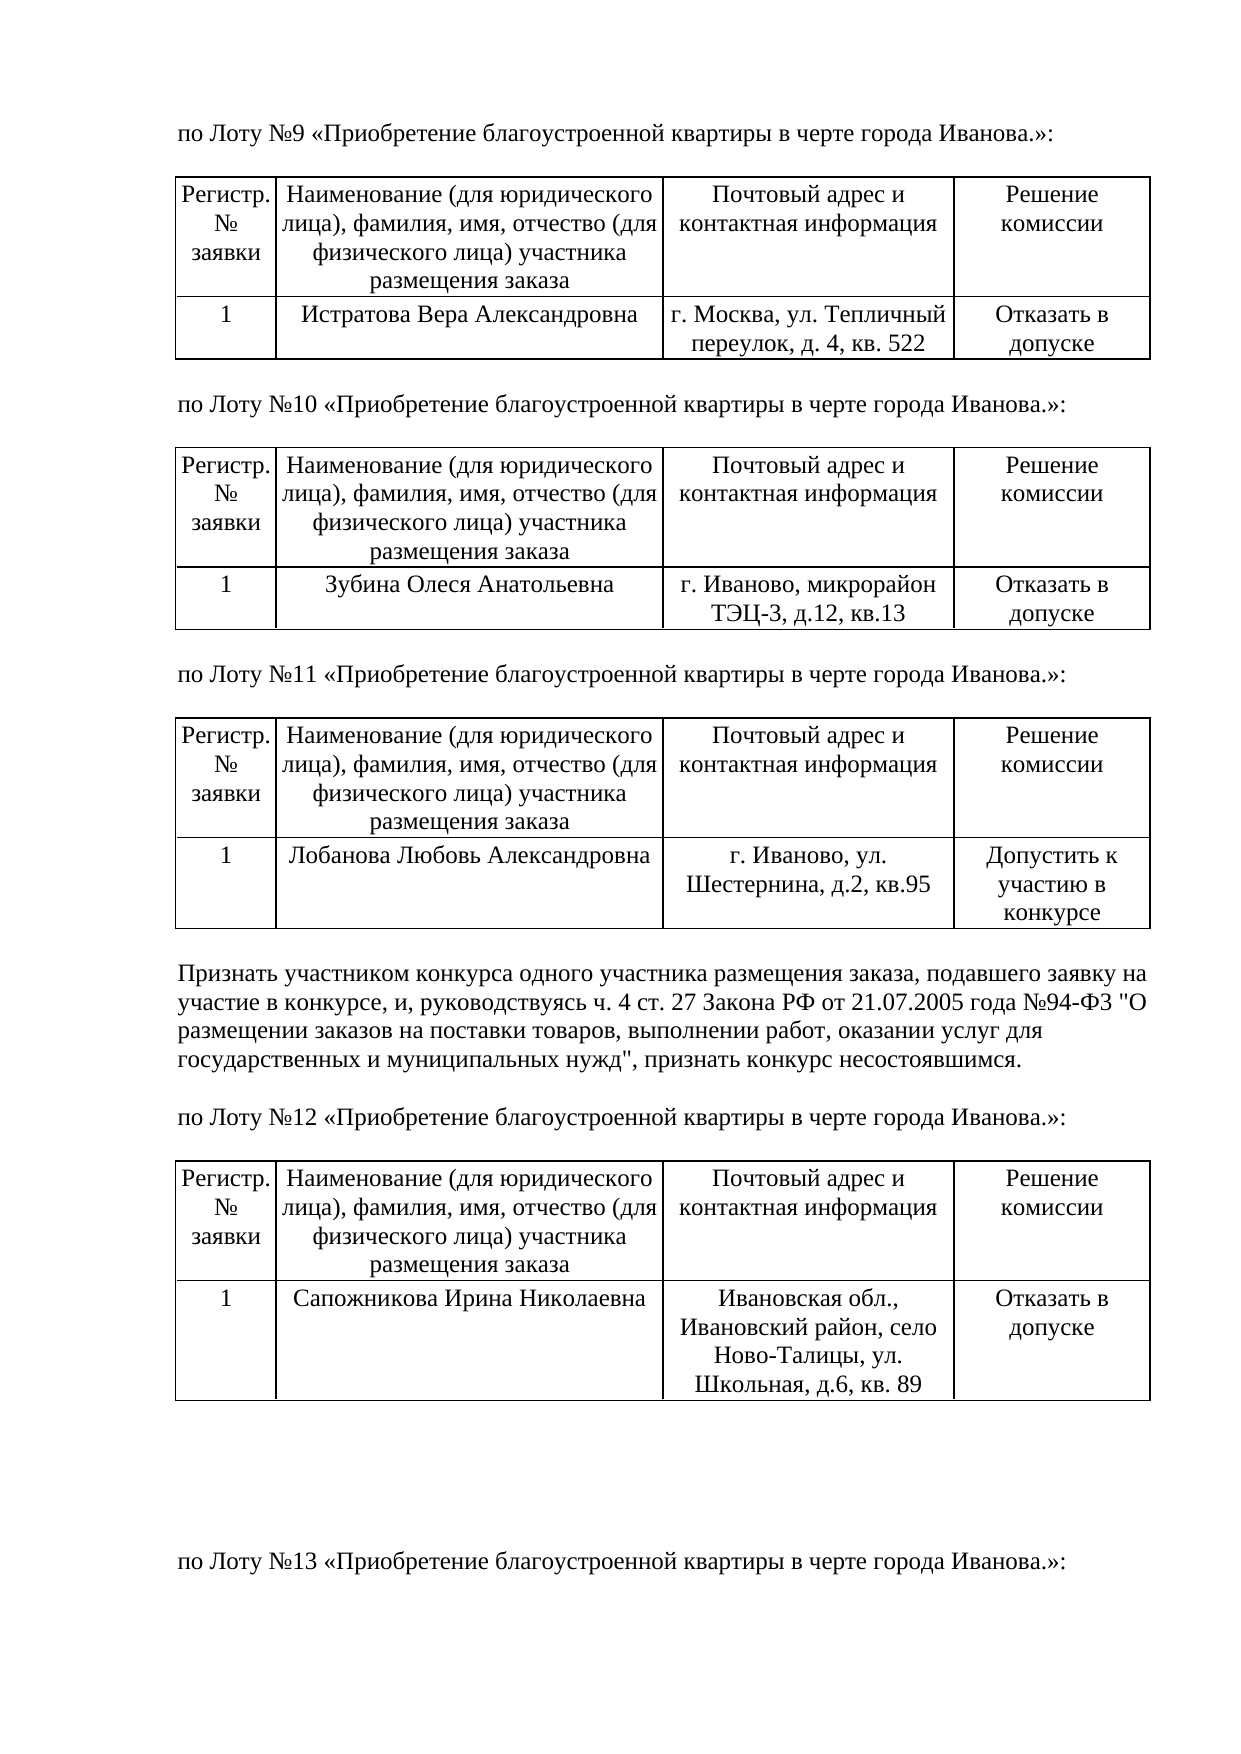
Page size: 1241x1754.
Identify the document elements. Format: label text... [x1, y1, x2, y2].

text по Лоту №12 «Приобретение благоустроенной квартиры в черте города Иванова.»: [177, 1102, 1152, 1131]
table_header Регистр. № заявки [176, 178, 275, 296]
table_header Решение комиссии [955, 1162, 1149, 1280]
table_cell Лобанова Любовь Александровна [277, 838, 662, 928]
table_cell г. Москва, ул. Тепличный переулок, д. 4, кв. 522 [664, 297, 953, 358]
table_cell 1 [176, 1281, 275, 1399]
table_cell Истратова Вера Александровна [277, 297, 662, 358]
table_cell Ивановская обл., Ивановский район, село Ново-Талицы, ул. Школьная, д.6, кв. 89 [664, 1281, 953, 1399]
table_header Регистр. № заявки [176, 1162, 275, 1280]
table_cell 1 [176, 297, 275, 358]
table_cell Зубина Олеся Анатольевна [277, 568, 662, 628]
table_header Почтовый адрес и контактная информация [664, 178, 953, 296]
table_cell г. Иваново, ул. Шестернина, д.2, кв.95 [664, 838, 953, 928]
table_header Решение комиссии [955, 178, 1149, 296]
text по Лоту №9 «Приобретение благоустроенной квартиры в черте города Иванова.»: [177, 118, 1152, 147]
text Признать участником конкурса одного участника размещения заказа, подавшего заявку на участие в конкурсе, и, руководствуясь ч. 4 ст. 27 Закона РФ от 21.07.2005 года №94-Ф3 "О размещении заказов на поставки товаров, выполнении работ, оказании услуг для государственных и муниципальных нужд", признать конкурс несостоявшимся. [177, 929, 1152, 1073]
table_header Почтовый адрес и контактная информация [664, 448, 953, 566]
table_cell Отказать в допуске [955, 568, 1149, 628]
text по Лоту №11 «Приобретение благоустроенной квартиры в черте города Иванова.»: [177, 659, 1152, 688]
table_header Решение комиссии [955, 719, 1149, 837]
table_cell Сапожникова Ирина Николаевна [277, 1281, 662, 1399]
table_header Наименование (для юридического лица), фамилия, имя, отчество (для физического лица) участника размещения заказа [277, 719, 662, 837]
table_header Регистр. № заявки [176, 448, 275, 566]
table_cell 1 [176, 567, 275, 628]
table_cell Отказать в допуске [955, 297, 1149, 358]
table_header Наименование (для юридического лица), фамилия, имя, отчество (для физического лица) участника размещения заказа [277, 1162, 662, 1280]
table_header Решение комиссии [955, 448, 1149, 566]
table_header Почтовый адрес и контактная информация [664, 1162, 953, 1280]
text по Лоту №13 «Приобретение благоустроенной квартиры в черте города Иванова.»: [177, 1546, 1152, 1575]
table_cell Допустить к участию в конкурсе [955, 838, 1149, 928]
table_cell г. Иваново, микрорайон ТЭЦ-3, д.12, кв.13 [664, 568, 953, 628]
table_cell Отказать в допуске [955, 1281, 1149, 1399]
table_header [277, 178, 662, 296]
table_cell 1 [176, 838, 275, 928]
table_header Регистр. № заявки [176, 719, 275, 837]
table_header Почтовый адрес и контактная информация [664, 719, 953, 837]
table_header Наименование (для юридического лица), фамилия, имя, отчество (для физического лица) участника размещения заказа [277, 448, 662, 566]
text по Лоту №10 «Приобретение благоустроенной квартиры в черте города Иванова.»: [177, 389, 1152, 417]
